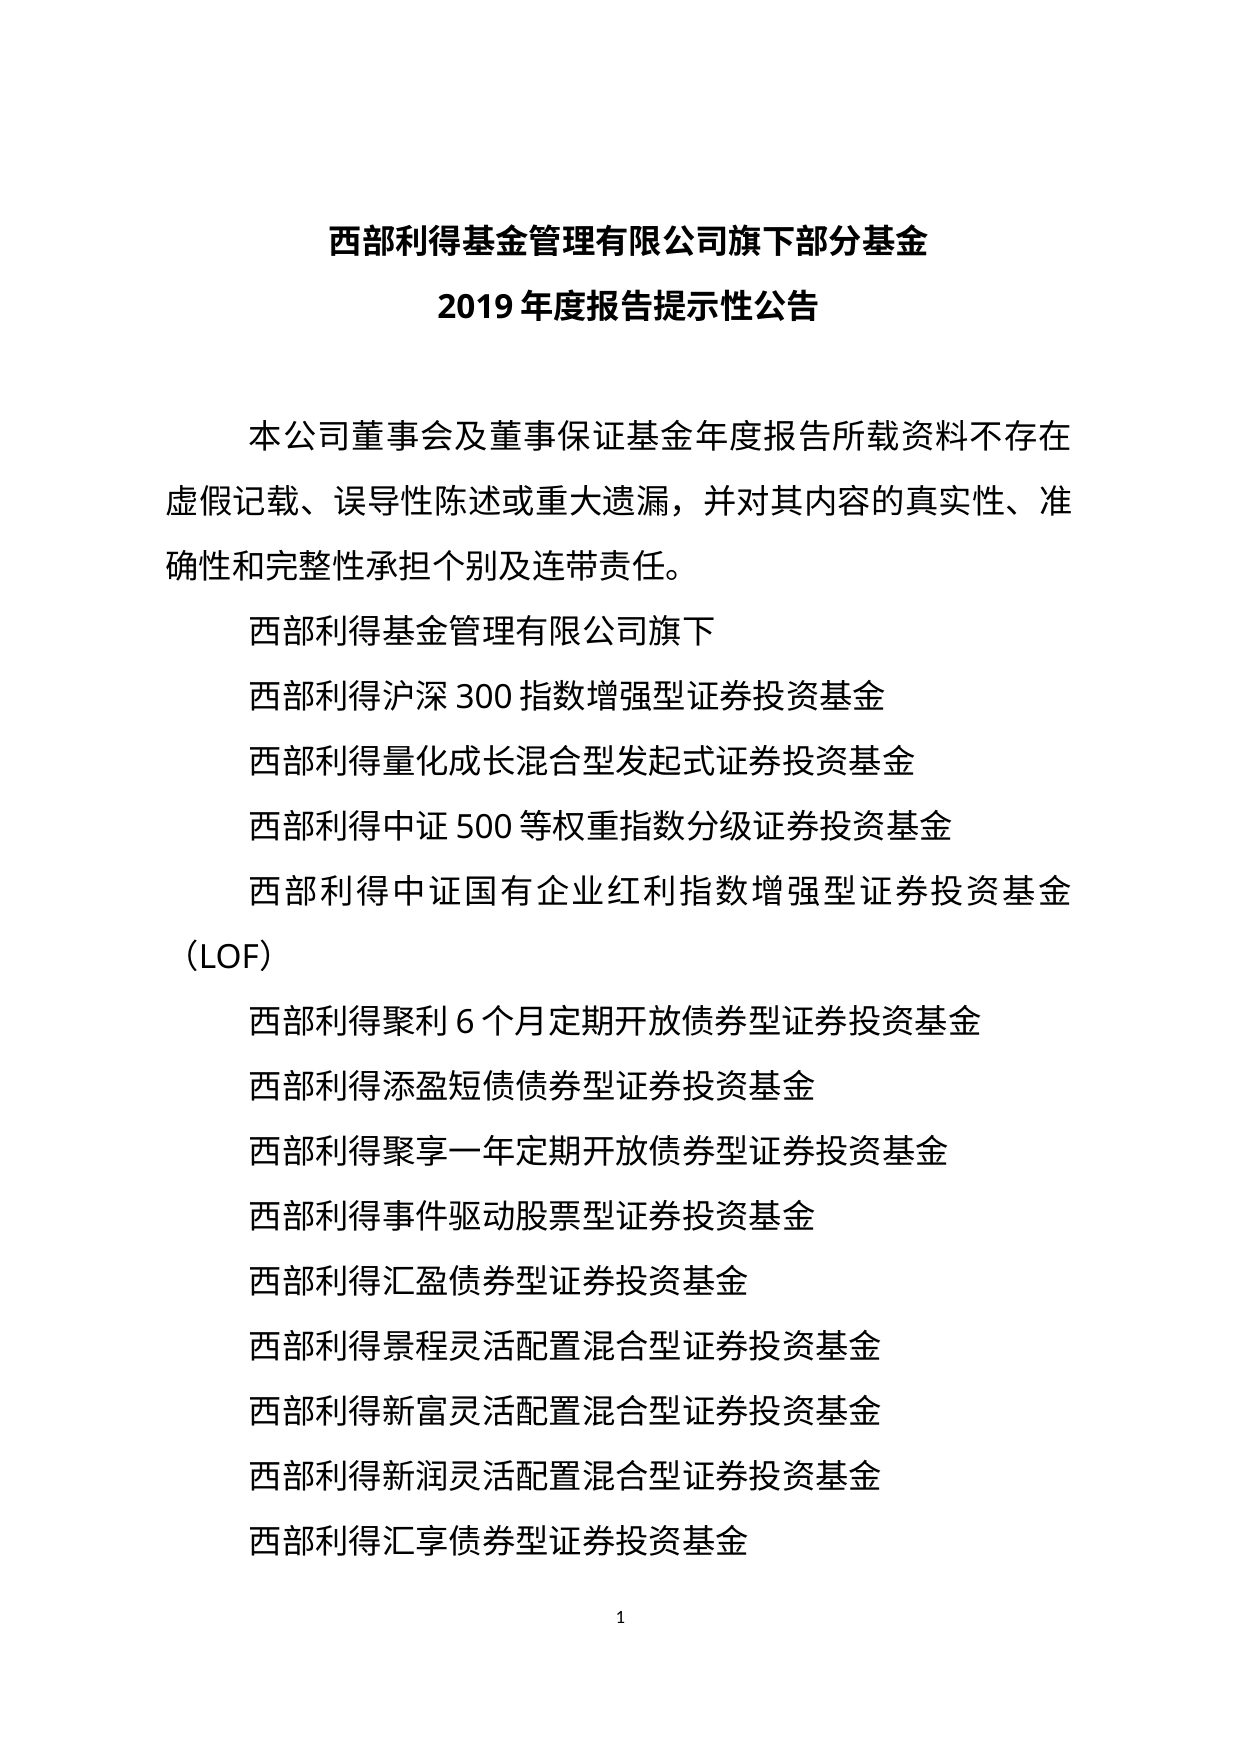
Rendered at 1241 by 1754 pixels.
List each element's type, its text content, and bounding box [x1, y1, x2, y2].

text 西部利得事件驱动股票型证券投资基金 [165, 1182, 1075, 1247]
text 西部利得新润灵活配置混合型证券投资基金 [165, 1442, 1075, 1507]
text 西部利得汇享债券型证券投资基金 [165, 1507, 1075, 1572]
text 西部利得汇盈债券型证券投资基金 [165, 1247, 1075, 1312]
text 西部利得添盈短债债券型证券投资基金 [165, 1052, 1075, 1117]
text 西部利得景程灵活配置混合型证券投资基金 [165, 1312, 1075, 1377]
text 西部利得基金管理有限公司旗下 [165, 597, 1075, 662]
text 2019年度报告提示性公告 [165, 272, 1075, 337]
text 西部利得新富灵活配置混合型证券投资基金 [165, 1377, 1075, 1442]
text 西部利得量化成长混合型发起式证券投资基金 [165, 727, 1075, 792]
text 西部利得聚利6个月定期开放债券型证券投资基金 [165, 987, 1075, 1052]
text 本公司董事会及董事保证基金年度报告所载资料不存在虚假记载、误导性陈述或重大遗漏，并对其内容的真实性、准确性和完整性承担个别及连带责任。 [165, 402, 1075, 597]
text 西部利得中证国有企业红利指数增强型证券投资基金（LOF） [165, 857, 1075, 987]
text 西部利得中证500等权重指数分级证券投资基金 [165, 792, 1075, 857]
text 西部利得聚享一年定期开放债券型证券投资基金 [165, 1117, 1075, 1182]
text 西部利得基金管理有限公司旗下部分基金 [165, 207, 1075, 272]
text 西部利得沪深300指数增强型证券投资基金 [165, 662, 1075, 727]
